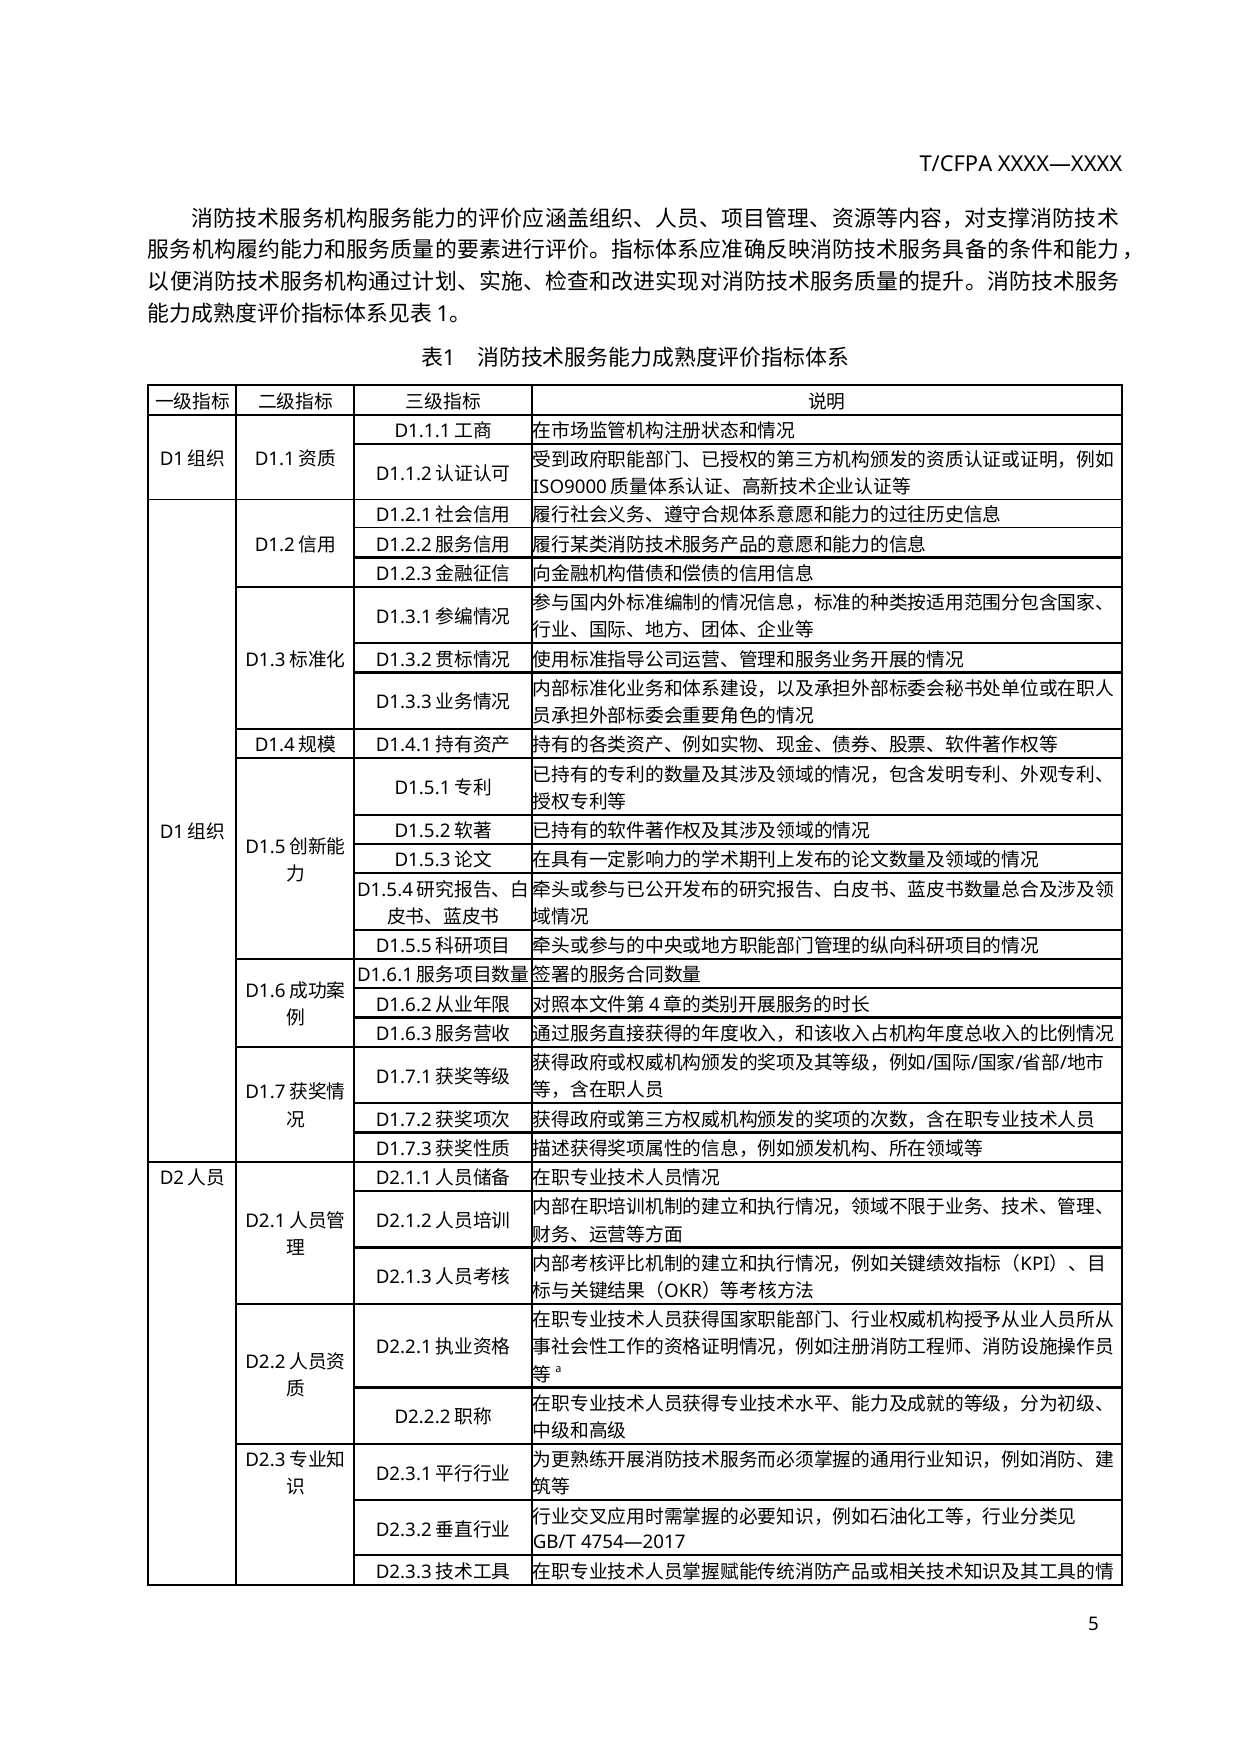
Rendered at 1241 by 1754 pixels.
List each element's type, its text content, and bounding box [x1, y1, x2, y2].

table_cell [533, 1556, 1121, 1583]
table_cell 在市场监管机构注册状态和情况 [533, 416, 1121, 443]
table_cell 已持有的软件著作权及其涉及领域的情况 [533, 816, 1121, 843]
table_cell 获得政府或权威机构颁发的奖项及其等级，例如/国际/国家/省部/地市等，含在职人员 [533, 1048, 1121, 1102]
table_cell D1.7.2获奖项次 [355, 1104, 531, 1131]
table_cell 签署的服务合同数量 [533, 960, 1121, 987]
table_header 三级指标 [355, 386, 531, 414]
table_cell D1组织 [149, 416, 235, 499]
table_cell D1.7.1获奖等级 [355, 1048, 531, 1102]
table_cell D1.4规模 [237, 730, 353, 757]
table_cell D1.7.3获奖性质 [355, 1134, 531, 1161]
table_cell 履行某类消防技术服务产品的意愿和能力的信息 [533, 528, 1121, 556]
table_cell D2.3.3技术工具 [355, 1556, 531, 1583]
table_cell 获得政府或第三方权威机构颁发的奖项的次数，含在职专业技术人员 [533, 1104, 1121, 1131]
table_cell 履行社会义务、遵守合规体系意愿和能力的过往历史信息 [533, 500, 1121, 527]
table_cell D1.1.1工商 [355, 416, 531, 443]
table_cell D2.1人员管理 [237, 1163, 353, 1303]
table_cell D1.1.2认证认可 [355, 445, 531, 499]
table_cell D1.3.3业务情况 [355, 674, 531, 728]
table_cell 向金融机构借债和偿债的信用信息 [533, 559, 1121, 586]
table_cell D2.1.1人员储备 [355, 1163, 531, 1190]
table_cell D2.3.2垂直行业 [355, 1501, 531, 1554]
table_cell D1.5.3论文 [355, 845, 531, 872]
table_cell D1.3.1参编情况 [355, 588, 531, 642]
table_cell D1.1资质 [237, 416, 353, 499]
table_cell D1.5.2软著 [355, 816, 531, 843]
table_cell D1.5.4研究报告、白皮书、蓝皮书 [355, 874, 531, 928]
text 消防技术服务机构服务能力的评价应涵盖组织、人员、项目管理、资源等内容，对支撑消防技术服务机构履约能力和服务质量的要素进行评价。指标体系应准确反映消防技术服务具备的条件和能力，以便消防技术服务机构通过计划、实施、检查和改进实现对消防技术服务质量的提升。消防技术服务能力成熟度评价指标体系见表1。 [148, 201, 1122, 328]
table_cell 牵头或参与的中央或地方职能部门管理的纵向科研项目的情况 [533, 931, 1121, 958]
table_cell 在职专业技术人员情况 [533, 1163, 1121, 1190]
table_cell D1.2.2服务信用 [355, 528, 531, 556]
table_cell D1.3标准化 [237, 588, 353, 728]
table_cell 描述获得奖项属性的信息，例如颁发机构、所在领域等 [533, 1134, 1121, 1161]
table_cell D2.1.2人员培训 [355, 1192, 531, 1246]
table_cell 使用标准指导公司运营、管理和服务业务开展的情况 [533, 644, 1121, 671]
table_header 二级指标 [237, 386, 353, 414]
table_cell D1.4.1持有资产 [355, 730, 531, 757]
text 消防技术服务能力成熟度评价指标体系 [148, 340, 1122, 372]
table_cell 在具有一定影响力的学术期刊上发布的论文数量及领域的情况 [533, 845, 1121, 872]
table_cell D2.2.2职称 [355, 1389, 531, 1443]
table_cell D2.3.1平行行业 [355, 1445, 531, 1499]
table_cell D1.2.1社会信用 [355, 500, 531, 527]
table_header 一级指标 [149, 386, 235, 414]
table_cell 对照本文件第4章的类别开展服务的时长 [533, 989, 1121, 1016]
table_cell D1.3.2贯标情况 [355, 644, 531, 671]
table_cell D1.6.1服务项目数量 [355, 960, 531, 987]
table_cell D1.5创新能力 [237, 759, 353, 958]
table_cell 已持有的专利的数量及其涉及领域的情况，包含发明专利、外观专利、授权专利等 [533, 759, 1121, 813]
table_cell 为更熟练开展消防技术服务而必须掌握的通用行业知识，例如消防、建筑等 [533, 1445, 1121, 1499]
table_cell D1.5.1专利 [355, 759, 531, 813]
table_cell D2.3专业知识 [237, 1445, 353, 1583]
table_cell D1.6成功案例 [237, 960, 353, 1046]
table_cell 参与国内外标准编制的情况信息，标准的种类按适用范围分包含国家、行业、国际、地方、团体、企业等 [533, 588, 1121, 642]
table_cell 内部标准化业务和体系建设，以及承担外部标委会秘书处单位或在职人员承担外部标委会重要角色的情况 [533, 674, 1121, 728]
table_cell 持有的各类资产、例如实物、现金、债券、股票、软件著作权等 [533, 730, 1121, 757]
table_cell 通过服务直接获得的年度收入，和该收入占机构年度总收入的比例情况 [533, 1019, 1121, 1046]
table_cell D1.2信用 [237, 500, 353, 586]
table_cell D1.5.5科研项目 [355, 931, 531, 958]
table_cell D1组织 [149, 500, 235, 1161]
table_cell 牵头或参与已公开发布的研究报告、白皮书、蓝皮书数量总合及涉及领域情况 [533, 874, 1121, 928]
table_cell D1.7获奖情况 [237, 1048, 353, 1161]
table_cell D2人员 [149, 1163, 235, 1583]
table_cell D1.6.3服务营收 [355, 1019, 531, 1046]
table_cell D2.2人员资质 [237, 1305, 353, 1443]
table_cell D1.6.2从业年限 [355, 989, 531, 1016]
table_cell D2.2.1执业资格 [355, 1305, 531, 1386]
table_cell 受到政府职能部门、已授权的第三方机构颁发的资质认证或证明，例如ISO9000质量体系认证、高新技术企业认证等 [533, 445, 1121, 499]
table_cell D1.2.3金融征信 [355, 559, 531, 586]
table_cell 行业交叉应用时需掌握的必要知识，例如石油化工等，行业分类见GB/T 4754—2017 [533, 1501, 1121, 1554]
table_header 说明 [533, 386, 1121, 414]
table_cell D2.1.3人员考核 [355, 1249, 531, 1303]
table_cell 在职专业技术人员获得专业技术水平、能力及成就的等级，分为初级、中级和高级 [533, 1389, 1121, 1443]
table_cell 在职专业技术人员获得国家职能部门、行业权威机构授予从业人员所从事社会性工作的资格证明情况，例如注册消防工程师、消防设施操作员等a [533, 1305, 1121, 1386]
table_cell 内部考核评比机制的建立和执行情况，例如关键绩效指标（KPI）、目标与关键结果（OKR）等考核方法 [533, 1249, 1121, 1303]
table_cell 内部在职培训机制的建立和执行情况，领域不限于业务、技术、管理、财务、运营等方面 [533, 1192, 1121, 1246]
